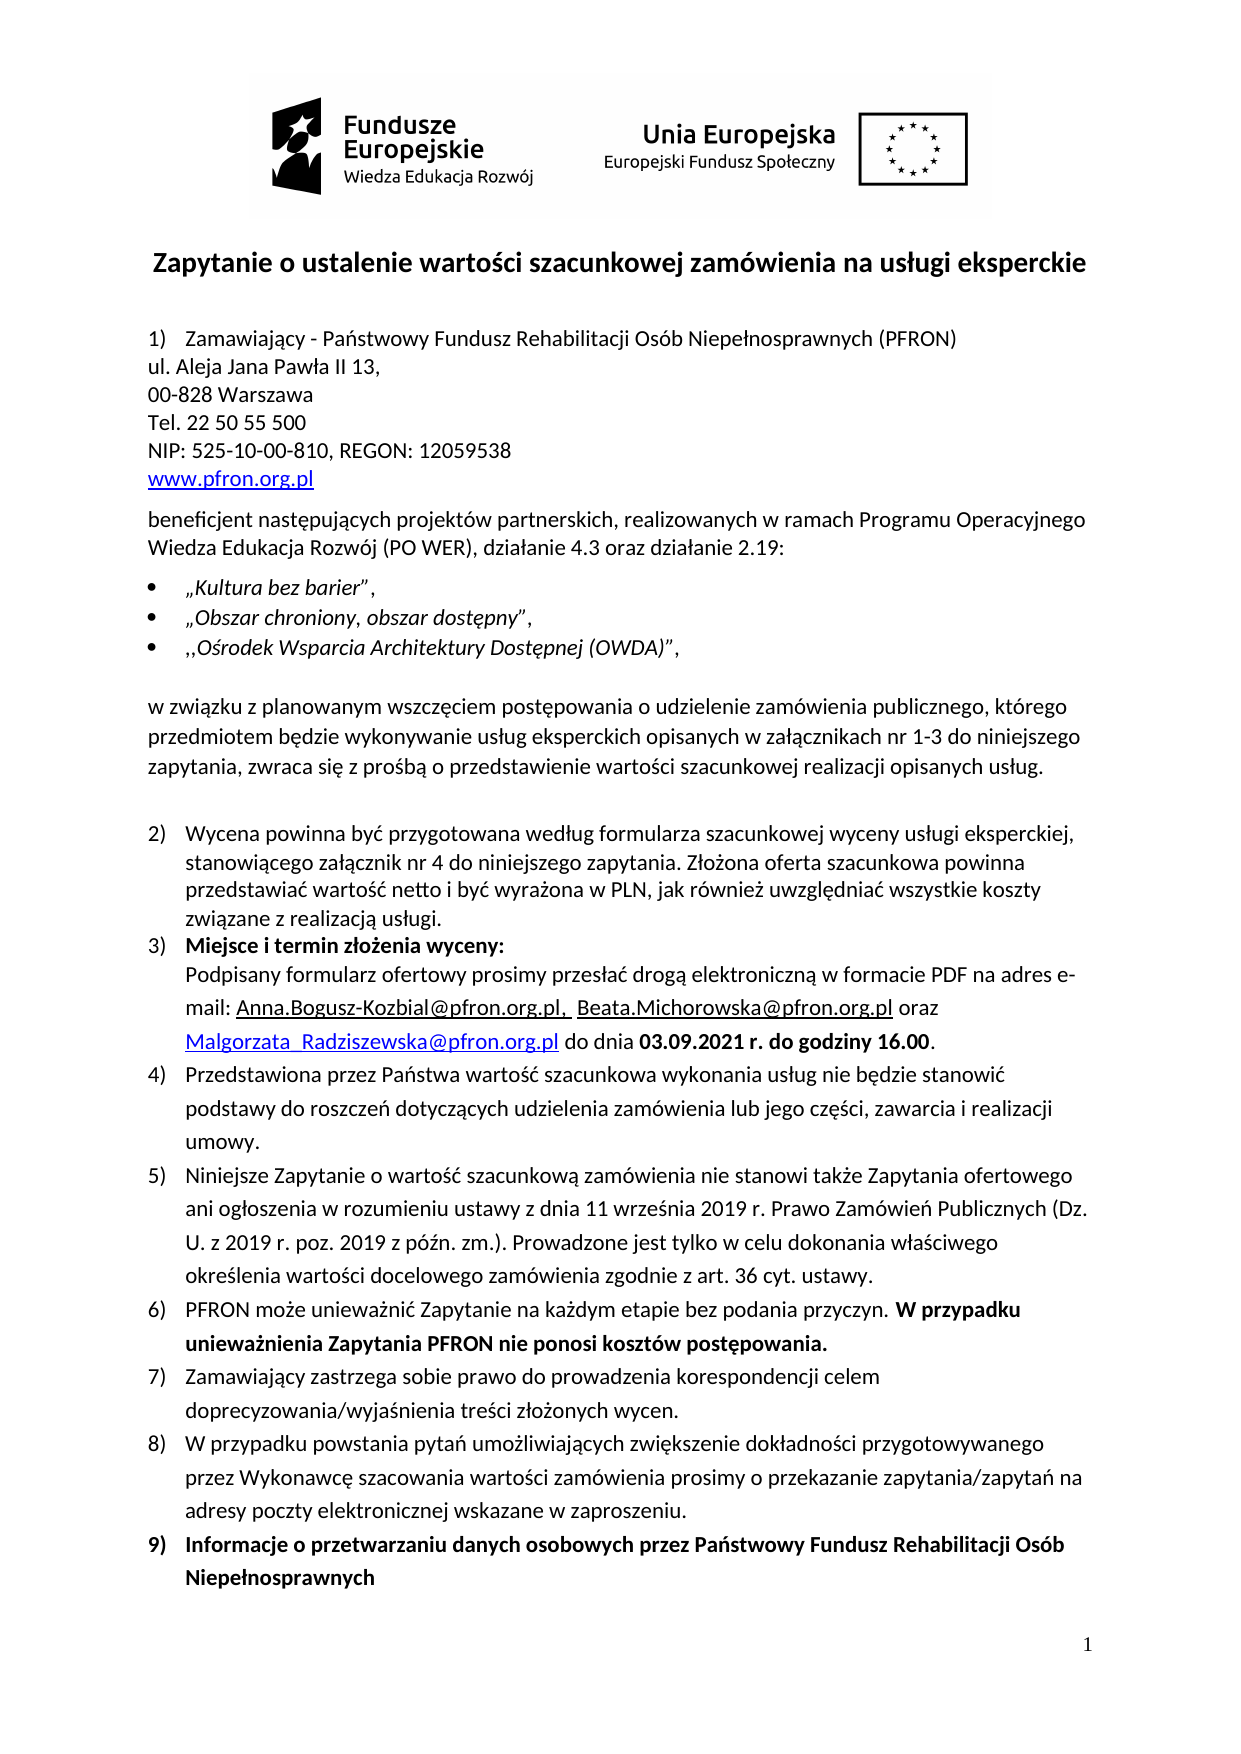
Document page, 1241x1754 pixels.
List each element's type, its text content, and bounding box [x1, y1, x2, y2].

list Informacje o przetwarzaniu danych osobowych przez Państwowy Fundusz Rehabilitacji Osób Niepełnosprawnych [148, 1530, 1093, 1591]
text Tel. 22 50 55 500 [148, 408, 1093, 436]
text NIP: 525-10-00-810, REGON: 12059538 [148, 436, 1093, 464]
list Niniejsze Zapytanie o wartość szacunkową zamówienia nie stanowi także Zapytania ofertowego ani ogłoszenia w rozumieniu ustawy z dnia 11 września 2019 r. Prawo Zamówień Publicznych (Dz. U. z 2019 r. poz. 2019 z późn. zm.). Prowadzone jest tylko w celu dokonania właściwego określenia wartości docelowego zamówienia zgodnie z art. 36 cyt. ustawy. [148, 1161, 1093, 1289]
text www.pfron.org.pl [148, 464, 1093, 492]
list „Obszar chroniony, obszar dostępny”, [148, 603, 1093, 631]
list Zamawiający - Państwowy Fundusz Rehabilitacji Osób Niepełnosprawnych (PFRON) [148, 324, 1093, 352]
list ,,Ośrodek Wsparcia Architektury Dostępnej (OWDA)”, [148, 633, 1093, 661]
list Zamawiający zastrzega sobie prawo do prowadzenia korespondencji celem doprecyzowania/wyjaśnienia treści złożonych wycen. [148, 1362, 1093, 1424]
subtitle Zapytanie o ustalenie wartości szacunkowej zamówienia na usługi eksperckie [148, 244, 1093, 280]
list Wycena powinna być przygotowana według formularza szacunkowej wyceny usługi eksperckiej, stanowiącego załącznik nr 4 do niniejszego zapytania. Złożona oferta szacunkowa powinna przedstawiać wartość netto i być wyrażona w PLN, jak również uwzględniać wszystkie koszty związane z realizacją usługi. [148, 819, 1093, 932]
list W przypadku powstania pytań umożliwiających zwiększenie dokładności przygotowywanego przez Wykonawcę szacowania wartości zamówienia prosimy o przekazanie zapytania/zapytań na adresy poczty elektronicznej wskazane w zaproszeniu. [148, 1429, 1093, 1524]
text 00-828 Warszawa [148, 380, 1093, 408]
list PFRON może unieważnić Zapytanie na każdym etapie bez podania przyczyn. W przypadku unieważnienia Zapytania PFRON nie ponosi kosztów postępowania. [148, 1295, 1093, 1357]
list Podpisany formularz ofertowy prosimy przesłać drogą elektroniczną w formacie PDF na adres e-mail: Anna.Bogusz-Kozbial@pfron.org.pl, Beata.Michorowska@pfron.org.pl oraz Malgorzata_Radziszewska@pfron.org.pl do dnia 03.09.2021 r. do godziny 16.00. [185, 960, 1093, 1055]
list Przedstawiona przez Państwa wartość szacunkowa wykonania usług nie będzie stanowić podstawy do roszczeń dotyczących udzielenia zamówienia lub jego części, zawarcia i realizacji umowy. [148, 1060, 1093, 1155]
picture [248, 73, 992, 219]
text ul. Aleja Jana Pawła II 13, [148, 352, 1093, 380]
text w związku z planowanym wszczęciem postępowania o udzielenie zamówienia publicznego, którego przedmiotem będzie wykonywanie usług eksperckich opisanych w załącznikach nr 1-3 do niniejszego zapytania, zwraca się z prośbą o przedstawienie wartości szacunkowej realizacji opisanych usług. [148, 692, 1093, 780]
text beneficjent następujących projektów partnerskich, realizowanych w ramach Programu Operacyjnego Wiedza Edukacja Rozwój (PO WER), działanie 4.3 oraz działanie 2.19: [148, 505, 1093, 561]
list „Kultura bez barier”, [148, 573, 1093, 601]
list Miejsce i termin złożenia wyceny: [148, 932, 1093, 960]
